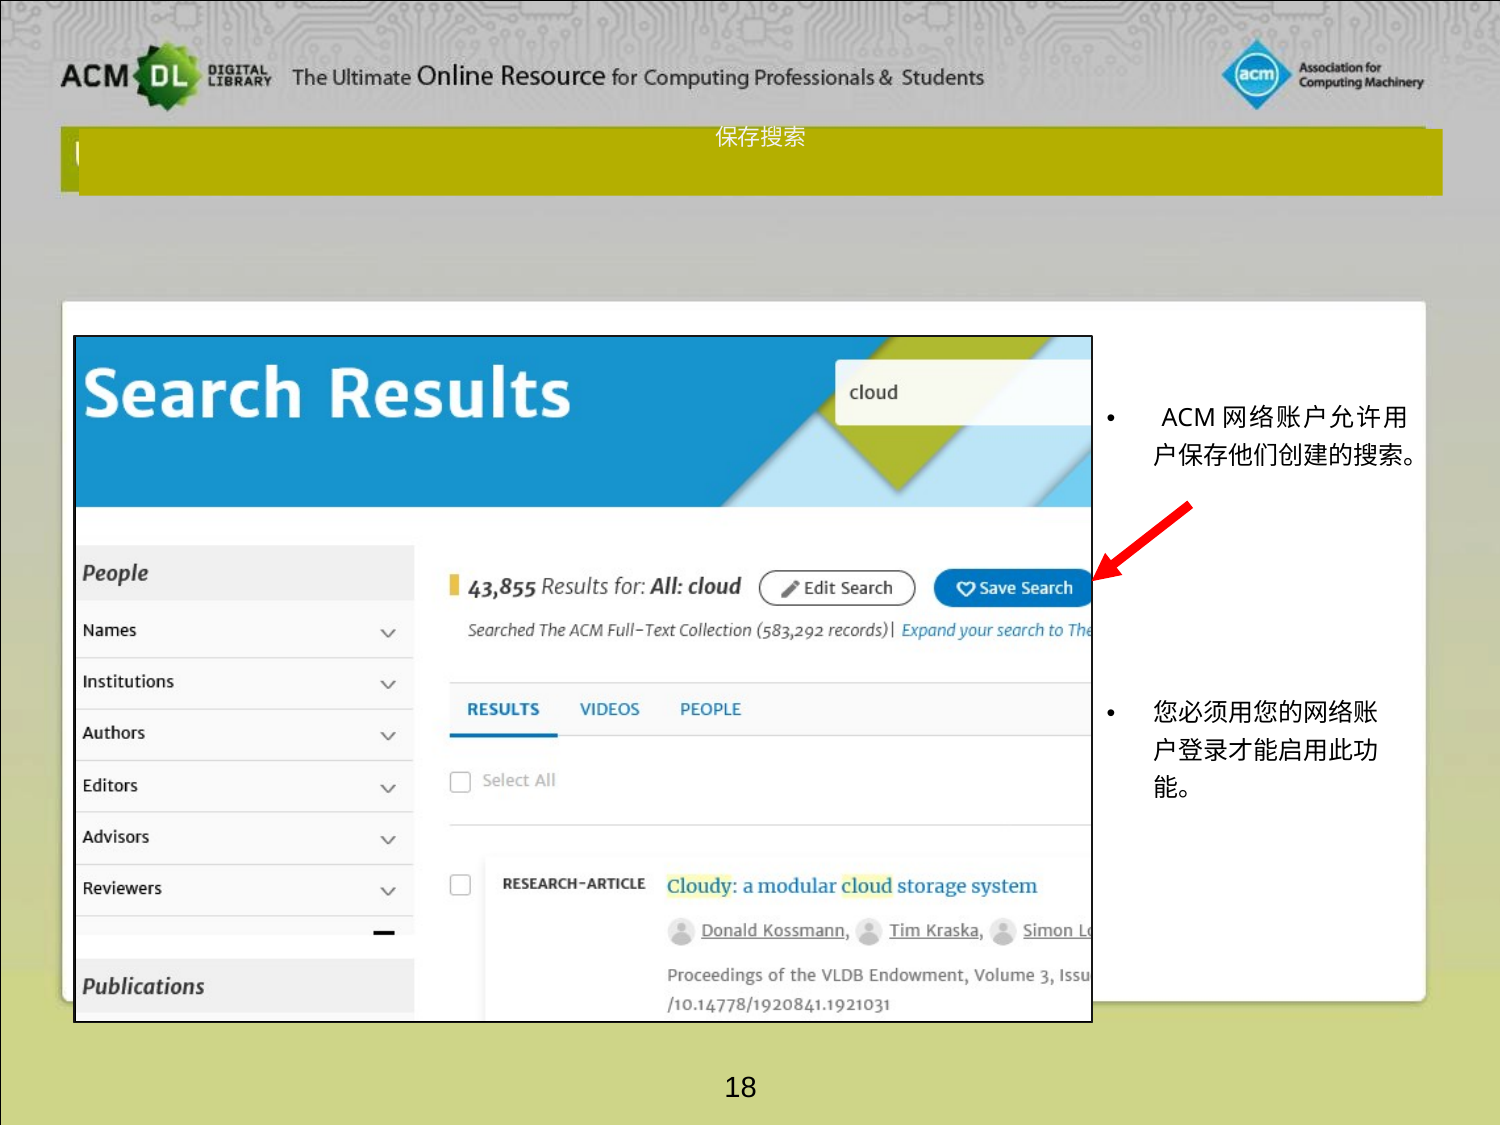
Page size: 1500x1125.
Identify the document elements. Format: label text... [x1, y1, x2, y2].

list ACM网络账户允许用户保存他们创建的搜索。 [1106, 397, 1408, 472]
text 18 [470, 1069, 1010, 1103]
picture [1, 1, 1500, 1125]
list 您必须用您的网络账户登录才能启用此功能。 [1106, 693, 1396, 804]
